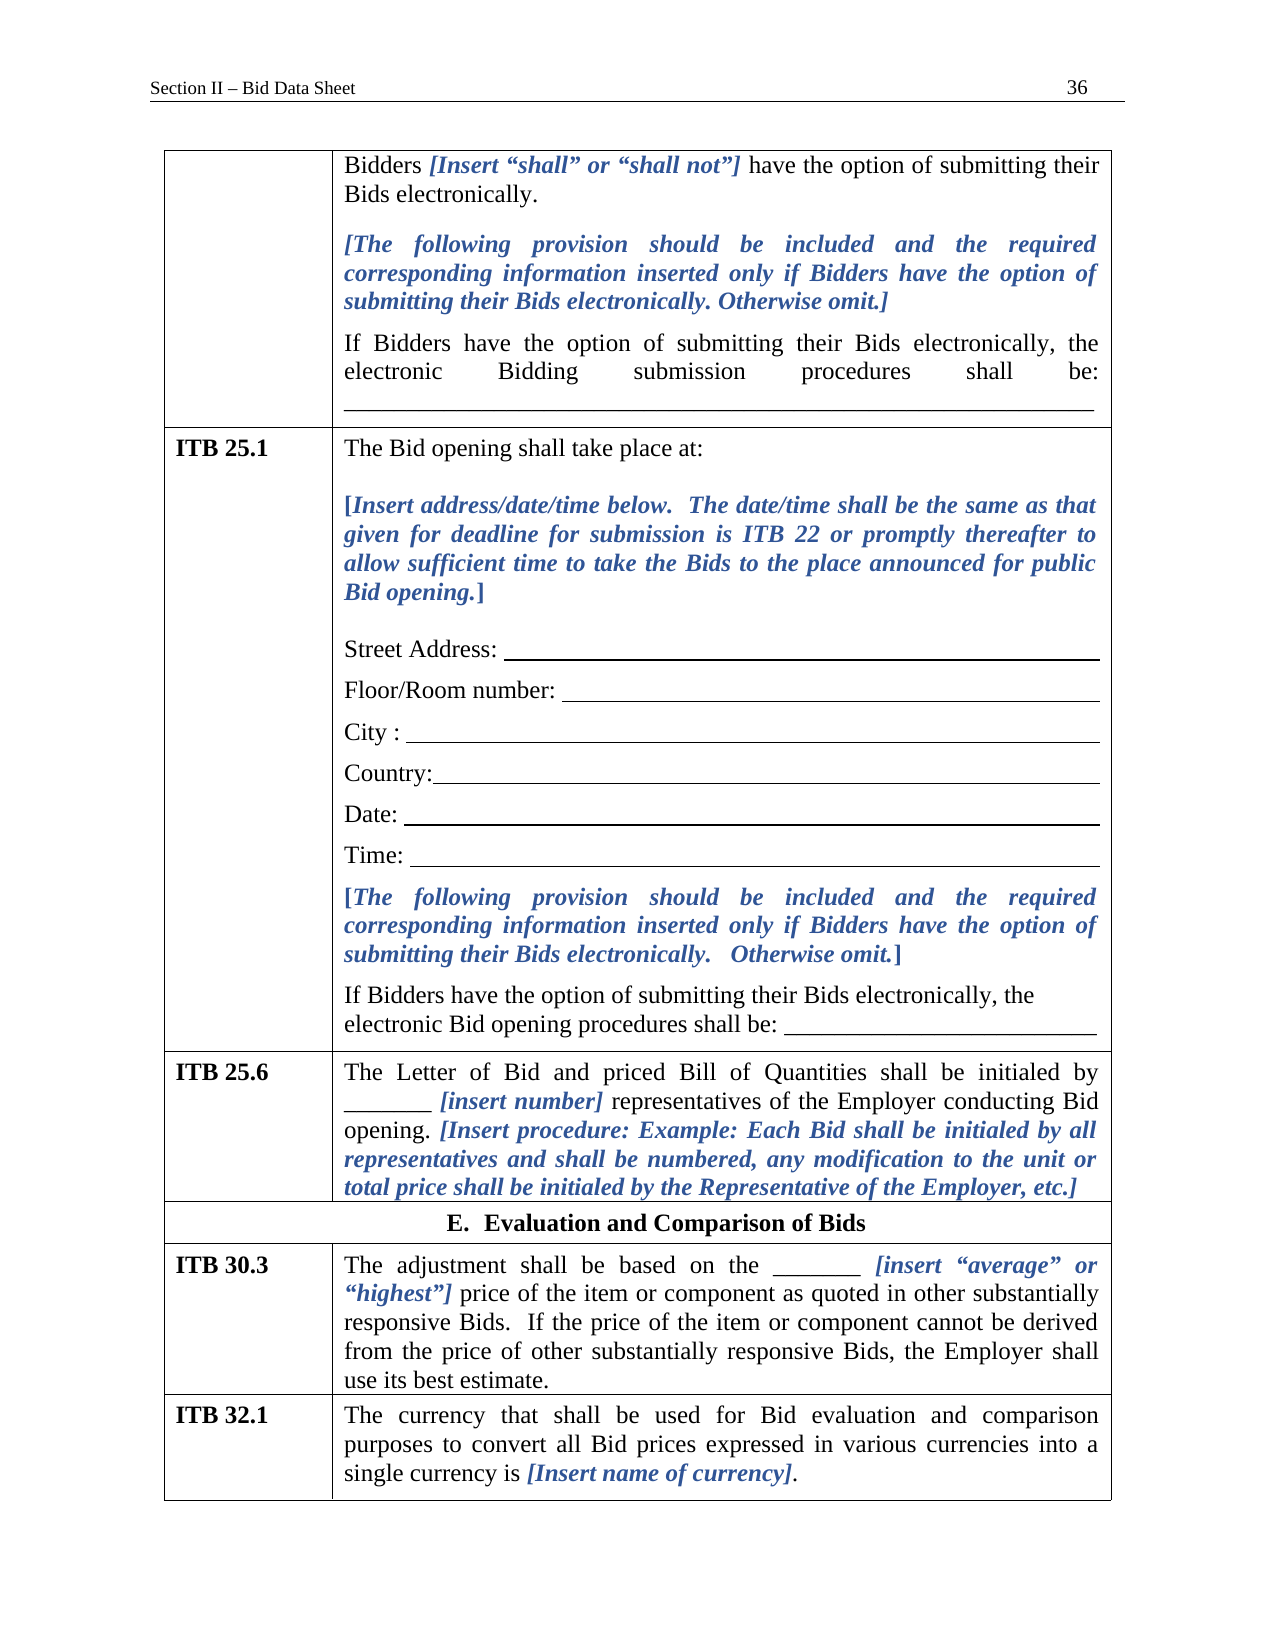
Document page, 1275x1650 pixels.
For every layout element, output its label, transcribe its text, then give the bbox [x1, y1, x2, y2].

table_cell The Bid opening shall take place at: [Insert address/date/time below. The date/time shall be the same as that given for deadline for submission is ITB 22 or promptly thereafter to allow sufficient time to take the Bids to the place announced for public Bid opening.] Street Address: Floor/Room number: City : Country: Date: Time: [The following provision should be included and the required corresponding information inserted only if Bidders have the option of submitting their Bids electronically. Otherwise omit.] If Bidders have the option of submitting their Bids electronically, the electronic Bid opening procedures shall be: _________________________ [333, 428, 1111, 1051]
table_cell ITB 30.3 [165, 1244, 332, 1393]
table_cell ITB 25.1 [165, 428, 332, 1051]
table_cell ITB 25.6 [165, 1052, 332, 1201]
table_cell ITB 32.1 [165, 1395, 332, 1499]
table_cell The Letter of Bid and priced Bill of Quantities shall be initialed by _______ [insert number] representatives of the Employer conducting Bid opening. [Insert procedure: Example: Each Bid shall be initialed by all representatives and shall be numbered, any modification to the unit or total price shall be initialed by the Representative of the Employer, etc.] [333, 1052, 1111, 1201]
table_cell The adjustment shall be based on the _______ [insert “average” or “highest”] price of the item or component as quoted in other substantially responsive Bids. If the price of the item or component cannot be derived from the price of other substantially responsive Bids, the Employer shall use its best estimate. [333, 1244, 1111, 1393]
table_cell [165, 151, 332, 426]
table_cell Evaluation and Comparison of Bids [165, 1202, 1111, 1243]
table_cell Bidders [Insert “shall” or “shall not”] have the option of submitting their Bids electronically. [The following provision should be included and the required corresponding information inserted only if Bidders have the option of submitting their Bids electronically. Otherwise omit.] If Bidders have the option of submitting their Bids electronically, the electronic Bidding submission procedures shall be: ____________________________________________________________ [333, 151, 1111, 426]
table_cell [333, 1395, 1111, 1499]
